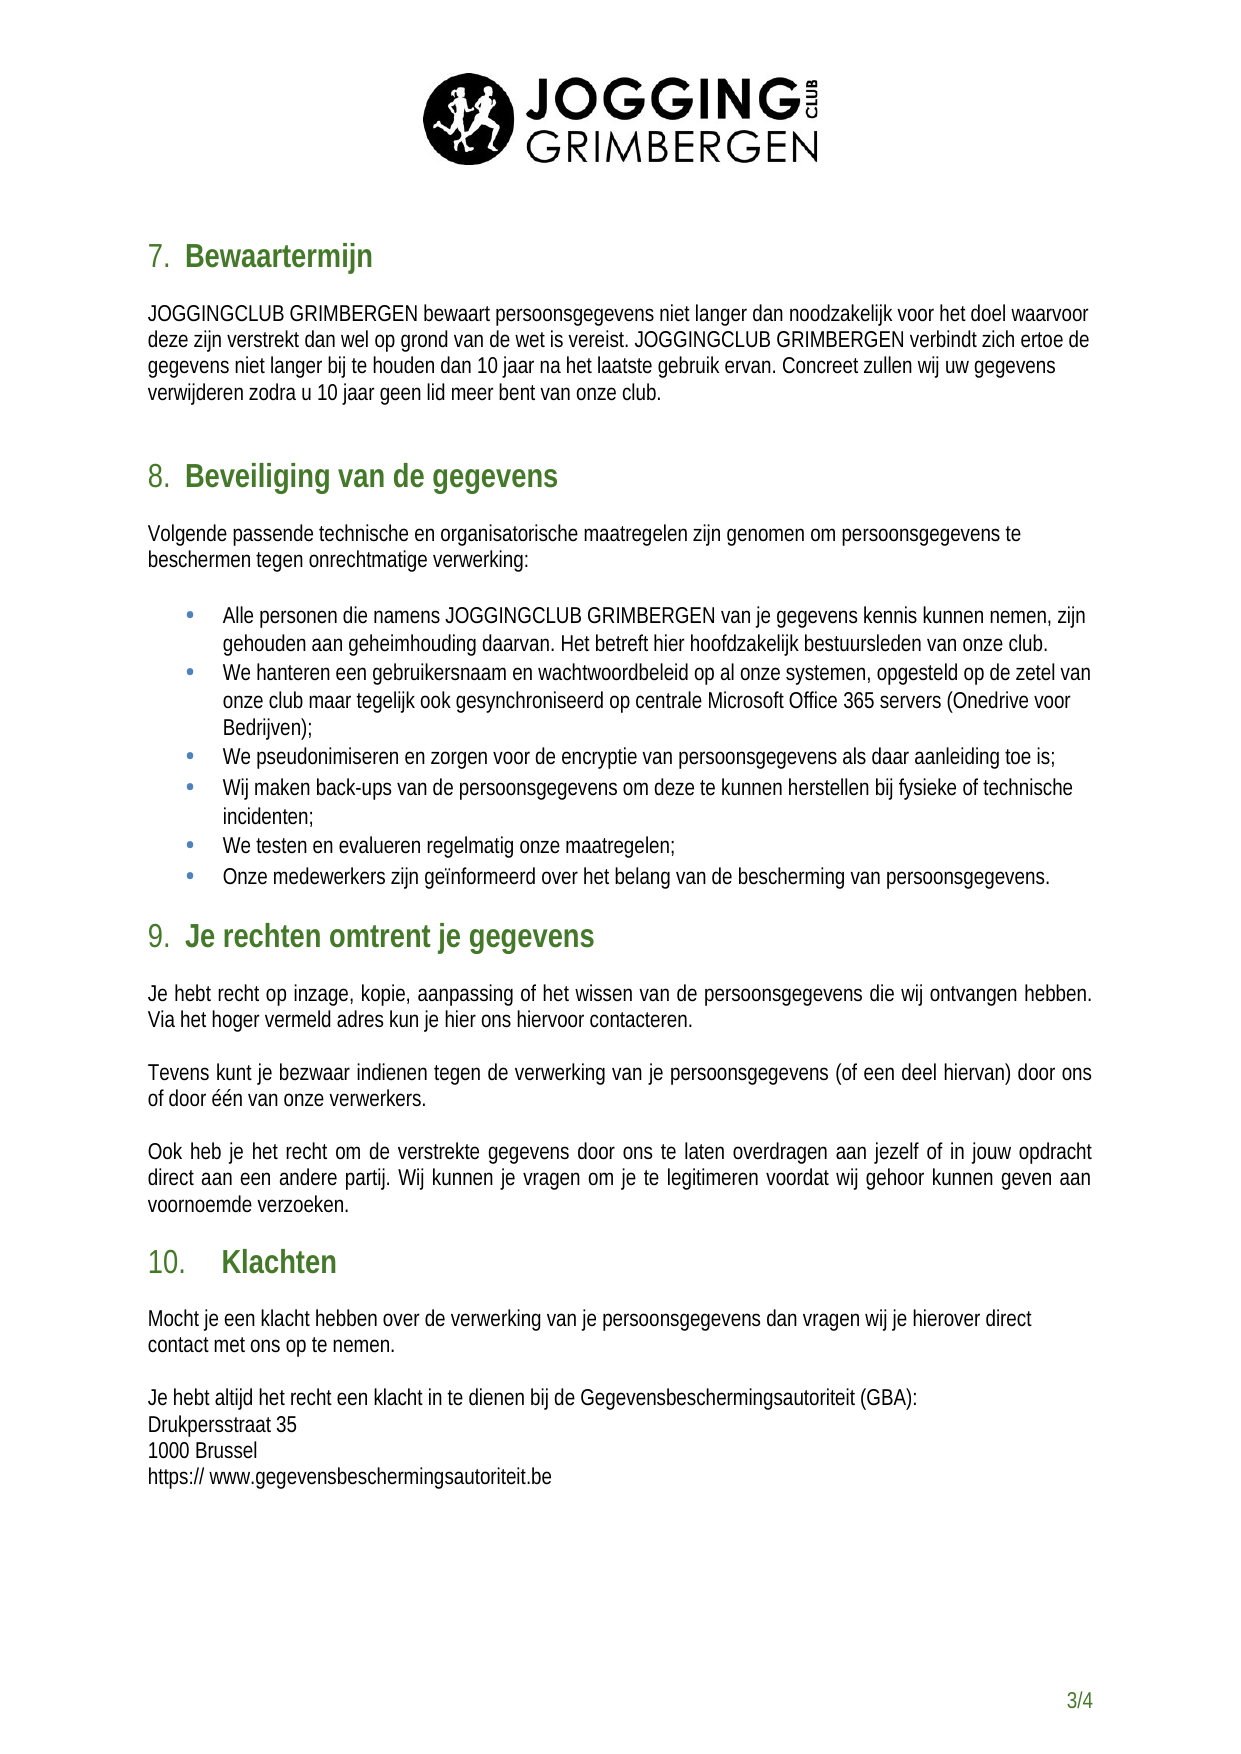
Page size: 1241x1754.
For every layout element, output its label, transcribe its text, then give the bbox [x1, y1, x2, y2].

subtitle Bewaartermijn [148, 236, 1093, 274]
list Wij maken back-ups van de persoonsgegevens om deze te kunnen herstellen bij fysieke of technische incidenten; [185, 771, 1093, 829]
text JOGGINGCLUB GRIMBERGEN bewaart persoonsgegevens niet langer dan noodzakelijk voor het doel waarvoor deze zijn verstrekt dan wel op grond van de wet is vereist. JOGGINGCLUB GRIMBERGEN verbindt zich ertoe de gegevens niet langer bij te houden dan 10 jaar na het laatste gebruik ervan. Concreet zullen wij uw gegevens verwijderen zodra u 10 jaar geen lid meer bent van onze club. [148, 299, 1093, 405]
list Onze medewerkers zijn geïnformeerd over het belang van de bescherming van persoonsgegevens. [185, 860, 1093, 891]
list We pseudonimiseren en zorgen voor de encryptie van persoonsgegevens als daar aanleiding toe is; [185, 740, 1093, 771]
text Mocht je een klacht hebben over de verwerking van je persoonsgegevens dan vragen wij je hierover direct contact met ons op te nemen. [148, 1305, 1093, 1358]
text Ook heb je het recht om de verstrekte gegevens door ons te laten overdragen aan jezelf of in jouw opdracht direct aan een andere partij. Wij kunnen je vragen om je te legitimeren voordat wij gehoor kunnen geven aan voornoemde verzoeken. [148, 1138, 1093, 1217]
subtitle Klachten [148, 1242, 1093, 1280]
text Je hebt recht op inzage, kopie, aanpassing of het wissen van de persoonsgegevens die wij ontvangen hebben. Via het hoger vermeld adres kun je hier ons hiervoor contacteren. [148, 980, 1093, 1032]
text Volgende passende technische en organisatorische maatregelen zijn genomen om persoonsgegevens te beschermen tegen onrechtmatige verwerking: [148, 519, 1093, 572]
text Je hebt altijd het recht een klacht in te dienen bij de Gegevensbeschermingsautoriteit (GBA): [148, 1384, 1093, 1411]
subtitle Beveiliging van de gegevens [148, 456, 1093, 494]
picture [423, 73, 818, 165]
text Tevens kunt je bezwaar indienen tegen de verwerking van je persoonsgegevens (of een deel hiervan) door ons of door één van onze verwerkers. [148, 1059, 1093, 1111]
subtitle Je rechten omtrent je gegevens [148, 916, 1093, 955]
list Alle personen die namens JOGGINGCLUB GRIMBERGEN van je gegevens kennis kunnen nemen, zijn gehouden aan geheimhouding daarvan. Het betreft hier hoofdzakelijk bestuursleden van onze club. [185, 598, 1093, 656]
text https:// www.gegevensbeschermingsautoriteit.be [148, 1463, 1093, 1489]
list We hanteren een gebruikersnaam en wachtwoordbeleid op al onze systemen, opgesteld op de zetel van onze club maar tegelijk ook gesynchroniseerd op centrale Microsoft Office 365 servers (Onedrive voor Bedrijven); [185, 656, 1093, 740]
text Drukpersstraat 35 [148, 1411, 1093, 1437]
list We testen en evalueren regelmatig onze maatregelen; [185, 829, 1093, 860]
text 1000 Brussel [148, 1437, 1093, 1463]
